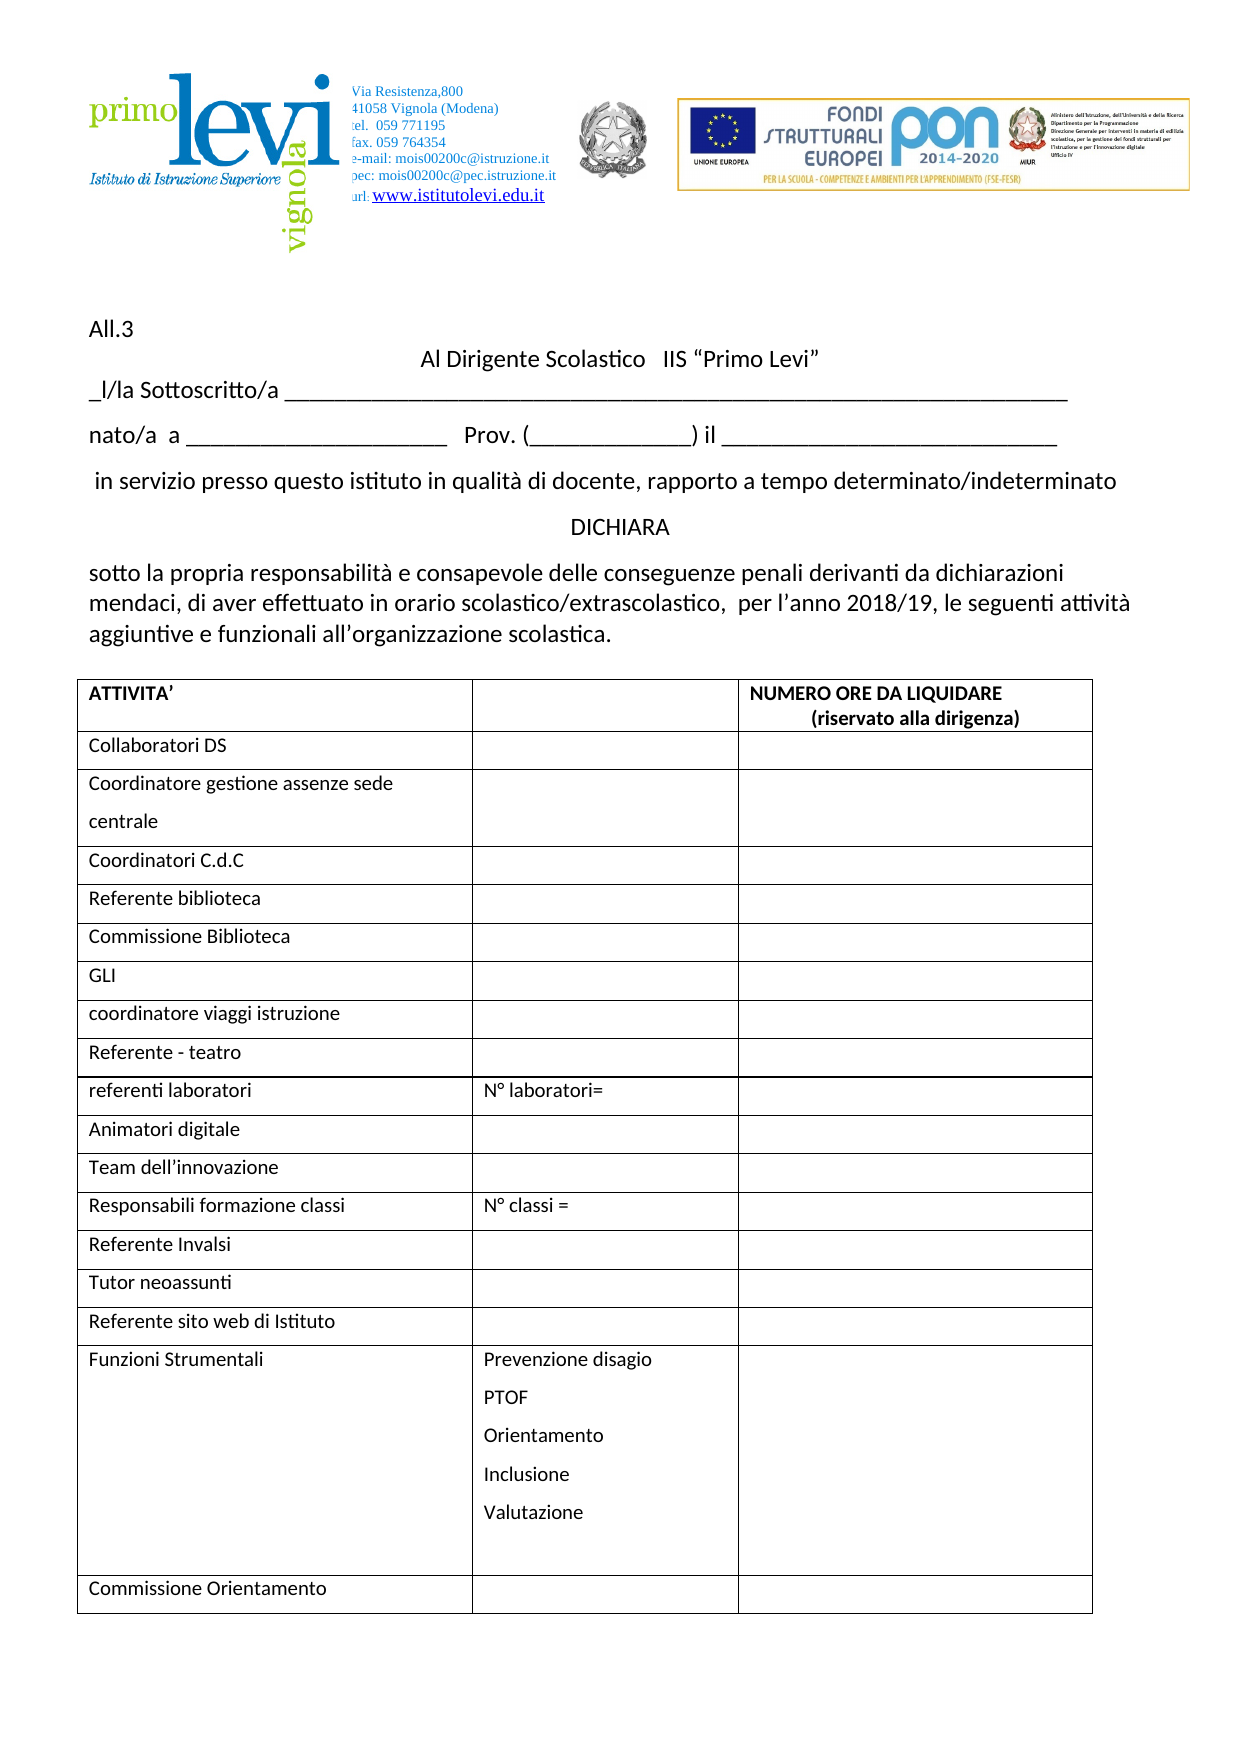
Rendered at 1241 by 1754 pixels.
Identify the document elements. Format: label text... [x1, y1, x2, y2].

table_cell [739, 1308, 1092, 1345]
table_cell [473, 847, 738, 884]
table_cell coordinatore viaggi istruzione [78, 1001, 472, 1038]
text Al Dirigente Scolastico IIS “Primo Levi” [89, 343, 1152, 374]
table_cell Funzioni Strumentali [78, 1346, 472, 1574]
table_cell Responsabili formazione classi [78, 1193, 472, 1230]
table_cell [739, 770, 1092, 846]
table_cell Team dell’innovazione [78, 1154, 472, 1192]
picture [88, 73, 353, 254]
text sotto la propria responsabilità e consapevole delle conseguenze penali derivanti da dichiarazioni mendaci, di aver effettuato in orario scolastico/extrascolastico, per l’anno 2018/19, le seguenti attività aggiuntive e funzionali all’organizzazione scolastica. [89, 557, 1152, 648]
table_cell GLI [78, 962, 472, 999]
table_cell [739, 1154, 1092, 1192]
text All.3 [89, 313, 1152, 343]
table_cell [473, 1308, 738, 1345]
table_cell [739, 1001, 1092, 1038]
table_cell [739, 847, 1092, 884]
table_cell [739, 1078, 1092, 1115]
picture [577, 100, 648, 179]
table_cell [739, 732, 1092, 769]
table_cell Referente Invalsi [78, 1231, 472, 1268]
table_cell [739, 1231, 1092, 1268]
table_cell [739, 1270, 1092, 1307]
table_cell [473, 732, 738, 769]
table_cell [473, 1576, 738, 1613]
table_cell Coordinatore gestione assenze sede centrale [78, 770, 472, 846]
table_cell Referente sito web di Istituto [78, 1308, 472, 1345]
table_cell [739, 1193, 1092, 1230]
table_cell Commissione Biblioteca [78, 924, 472, 961]
text in servizio presso questo istituto in qualità di docente, rapporto a tempo determinato/indeterminato [89, 465, 1152, 496]
table_cell [739, 924, 1092, 961]
text DICHIARA [89, 511, 1152, 542]
table_cell Collaboratori DS [78, 732, 472, 769]
table_cell [473, 1270, 738, 1307]
table_cell Tutor neoassunti [78, 1270, 472, 1307]
table_cell [473, 1039, 738, 1076]
table_cell Referente - teatro [78, 1039, 472, 1076]
table_cell [739, 1576, 1092, 1613]
table_cell Commissione Orientamento [78, 1576, 472, 1613]
table_cell [473, 1231, 738, 1268]
table_cell [473, 885, 738, 923]
table_cell N° laboratori= [473, 1078, 738, 1115]
table_cell [739, 1039, 1092, 1076]
table_cell referenti laboratori [78, 1078, 472, 1115]
table_cell [473, 770, 738, 846]
table_cell Coordinatori C.d.C [78, 847, 472, 884]
table_cell [739, 962, 1092, 999]
table_cell [473, 1154, 738, 1192]
table_cell [473, 962, 738, 999]
table_cell [739, 1116, 1092, 1153]
text _l/la Sottoscritto/a _______________________________________________________________ nato/a a _____________________ Prov. (_____________) il ___________________________ [89, 374, 1152, 450]
table_cell Prevenzione disagio PTOF Orientamento Inclusione Valutazione [473, 1346, 738, 1574]
table_header ATTIVITA’ [78, 680, 472, 731]
table_cell Referente biblioteca [78, 885, 472, 923]
table_cell [473, 924, 738, 961]
table_cell Animatori digitale [78, 1116, 472, 1153]
table_header [473, 680, 738, 731]
table_cell [739, 1346, 1092, 1574]
table_header NUMERO ORE DA LIQUIDARE (riservato alla dirigenza) [739, 680, 1092, 731]
table_cell [739, 885, 1092, 923]
table_cell N° classi = [473, 1193, 738, 1230]
table_cell [473, 1116, 738, 1153]
table_cell [473, 1001, 738, 1038]
picture [677, 98, 1190, 191]
